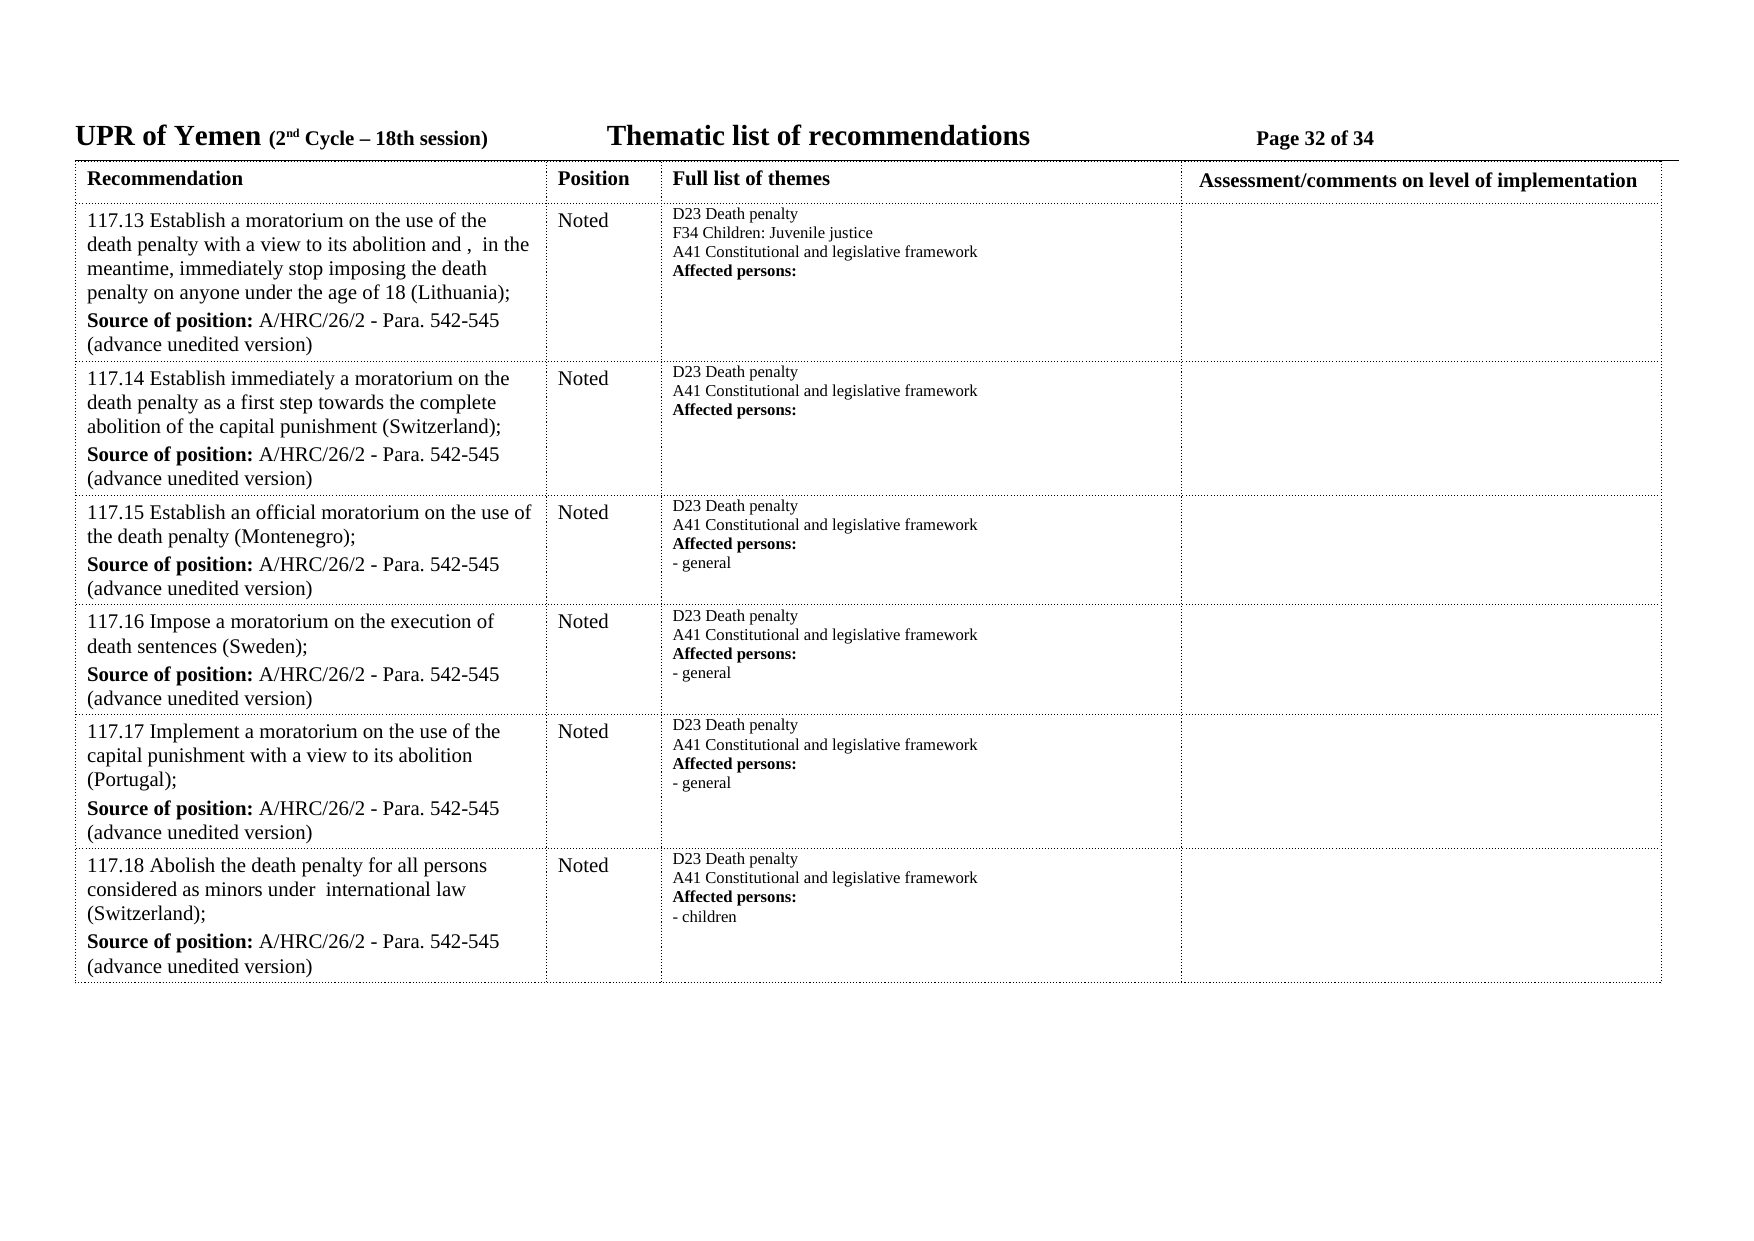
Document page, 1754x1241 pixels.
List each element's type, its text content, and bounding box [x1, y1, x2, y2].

table_header Position [546, 161, 661, 203]
table_header Full list of themes [661, 161, 1182, 203]
table_cell [1182, 495, 1661, 604]
table_cell 117.13 Establish a moratorium on the use of the death penalty with a view to its abolition and , in the meantime, immediately stop imposing the death penalty on anyone under the age of 18 (Lithuania); Source of position: A/HRC/26/2 - Para. 542-545 (advance unedited version) [76, 203, 546, 361]
table_cell D23 Death penalty A41 Constitutional and legislative framework Affected persons: - children [661, 848, 1182, 982]
table_header Recommendation [76, 161, 546, 203]
table_cell D23 Death penalty A41 Constitutional and legislative framework Affected persons: - general [661, 604, 1182, 714]
table_cell Noted [546, 203, 661, 361]
table_cell Noted [546, 495, 661, 604]
table_cell 117.16 Impose a moratorium on the execution of death sentences (Sweden); Source of position: A/HRC/26/2 - Para. 542-545 (advance unedited version) [76, 604, 546, 714]
table_cell 117.17 Implement a moratorium on the use of the capital punishment with a view to its abolition (Portugal); Source of position: A/HRC/26/2 - Para. 542-545 (advance unedited version) [76, 714, 546, 848]
table_cell D23 Death penalty A41 Constitutional and legislative framework Affected persons: - general [661, 714, 1182, 848]
table_cell D23 Death penalty F34 Children: Juvenile justice A41 Constitutional and legislative framework Affected persons: [661, 203, 1182, 361]
table_cell [1182, 714, 1661, 848]
table_cell 117.14 Establish immediately a moratorium on the death penalty as a first step towards the complete abolition of the capital punishment (Switzerland); Source of position: A/HRC/26/2 - Para. 542-545 (advance unedited version) [76, 361, 546, 494]
table_header Assessment/comments on level of implementation [1182, 161, 1661, 203]
table_cell Noted [546, 848, 661, 982]
table_cell 117.15 Establish an official moratorium on the use of the death penalty (Montenegro); Source of position: A/HRC/26/2 - Para. 542-545 (advance unedited version) [76, 495, 546, 604]
table_cell D23 Death penalty A41 Constitutional and legislative framework Affected persons: [661, 361, 1182, 494]
table_cell Noted [546, 604, 661, 714]
table_cell D23 Death penalty A41 Constitutional and legislative framework Affected persons: - general [661, 495, 1182, 604]
table_cell [1182, 848, 1661, 982]
table_cell Noted [546, 714, 661, 848]
table_cell [1182, 361, 1661, 494]
table_cell [1182, 604, 1661, 714]
table_cell [1182, 203, 1661, 361]
table_cell Noted [546, 361, 661, 494]
table_cell 117.18 Abolish the death penalty for all persons considered as minors under international law (Switzerland); Source of position: A/HRC/26/2 - Para. 542-545 (advance unedited version) [76, 848, 546, 982]
